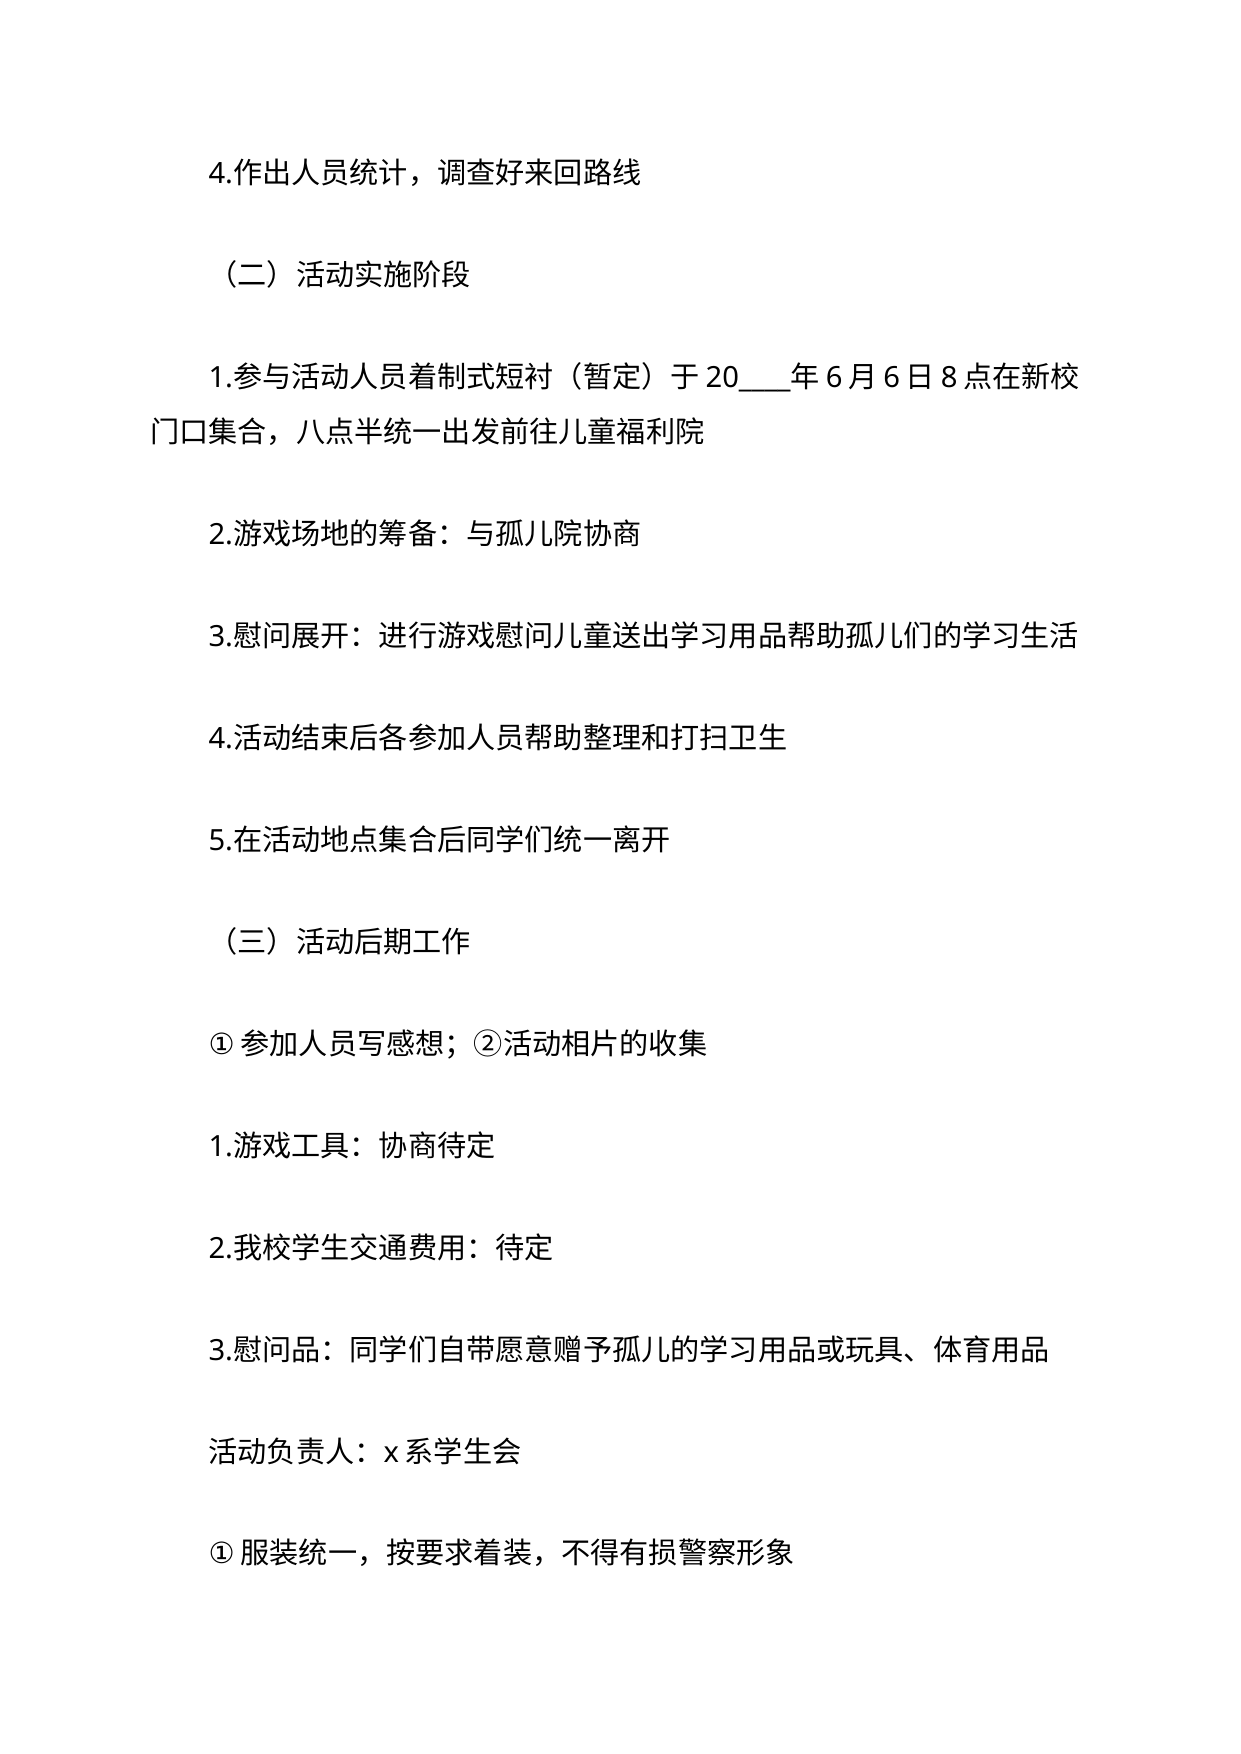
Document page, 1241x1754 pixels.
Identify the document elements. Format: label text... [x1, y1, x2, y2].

text 1.参与活动人员着制式短衬（暂定）于20____年6月6日8点在新校门口集合，八点半统一出发前往儿童福利院 [150, 354, 1090, 451]
text 2.游戏场地的筹备：与孤儿院协商 [150, 511, 1090, 553]
text 3.慰问品：同学们自带愿意赠予孤儿的学习用品或玩具、体育用品 [150, 1326, 1090, 1368]
text （二）活动实施阶段 [150, 252, 1090, 294]
text 活动负责人：x系学生会 [150, 1428, 1090, 1471]
text （三）活动后期工作 [150, 918, 1090, 961]
text 1.游戏工具：协商待定 [150, 1122, 1090, 1164]
text 5.在活动地点集合后同学们统一离开 [150, 816, 1090, 859]
text 3.慰问展开：进行游戏慰问儿童送出学习用品帮助孤儿们的学习生活 [150, 612, 1090, 655]
text ①参加人员写感想；②活动相片的收集 [150, 1020, 1090, 1063]
text 2.我校学生交通费用：待定 [150, 1224, 1090, 1267]
text ①服装统一，按要求着装，不得有损警察形象 [150, 1530, 1090, 1572]
text 4.作出人员统计，调查好来回路线 [150, 150, 1090, 192]
text 4.活动结束后各参加人员帮助整理和打扫卫生 [150, 714, 1090, 757]
